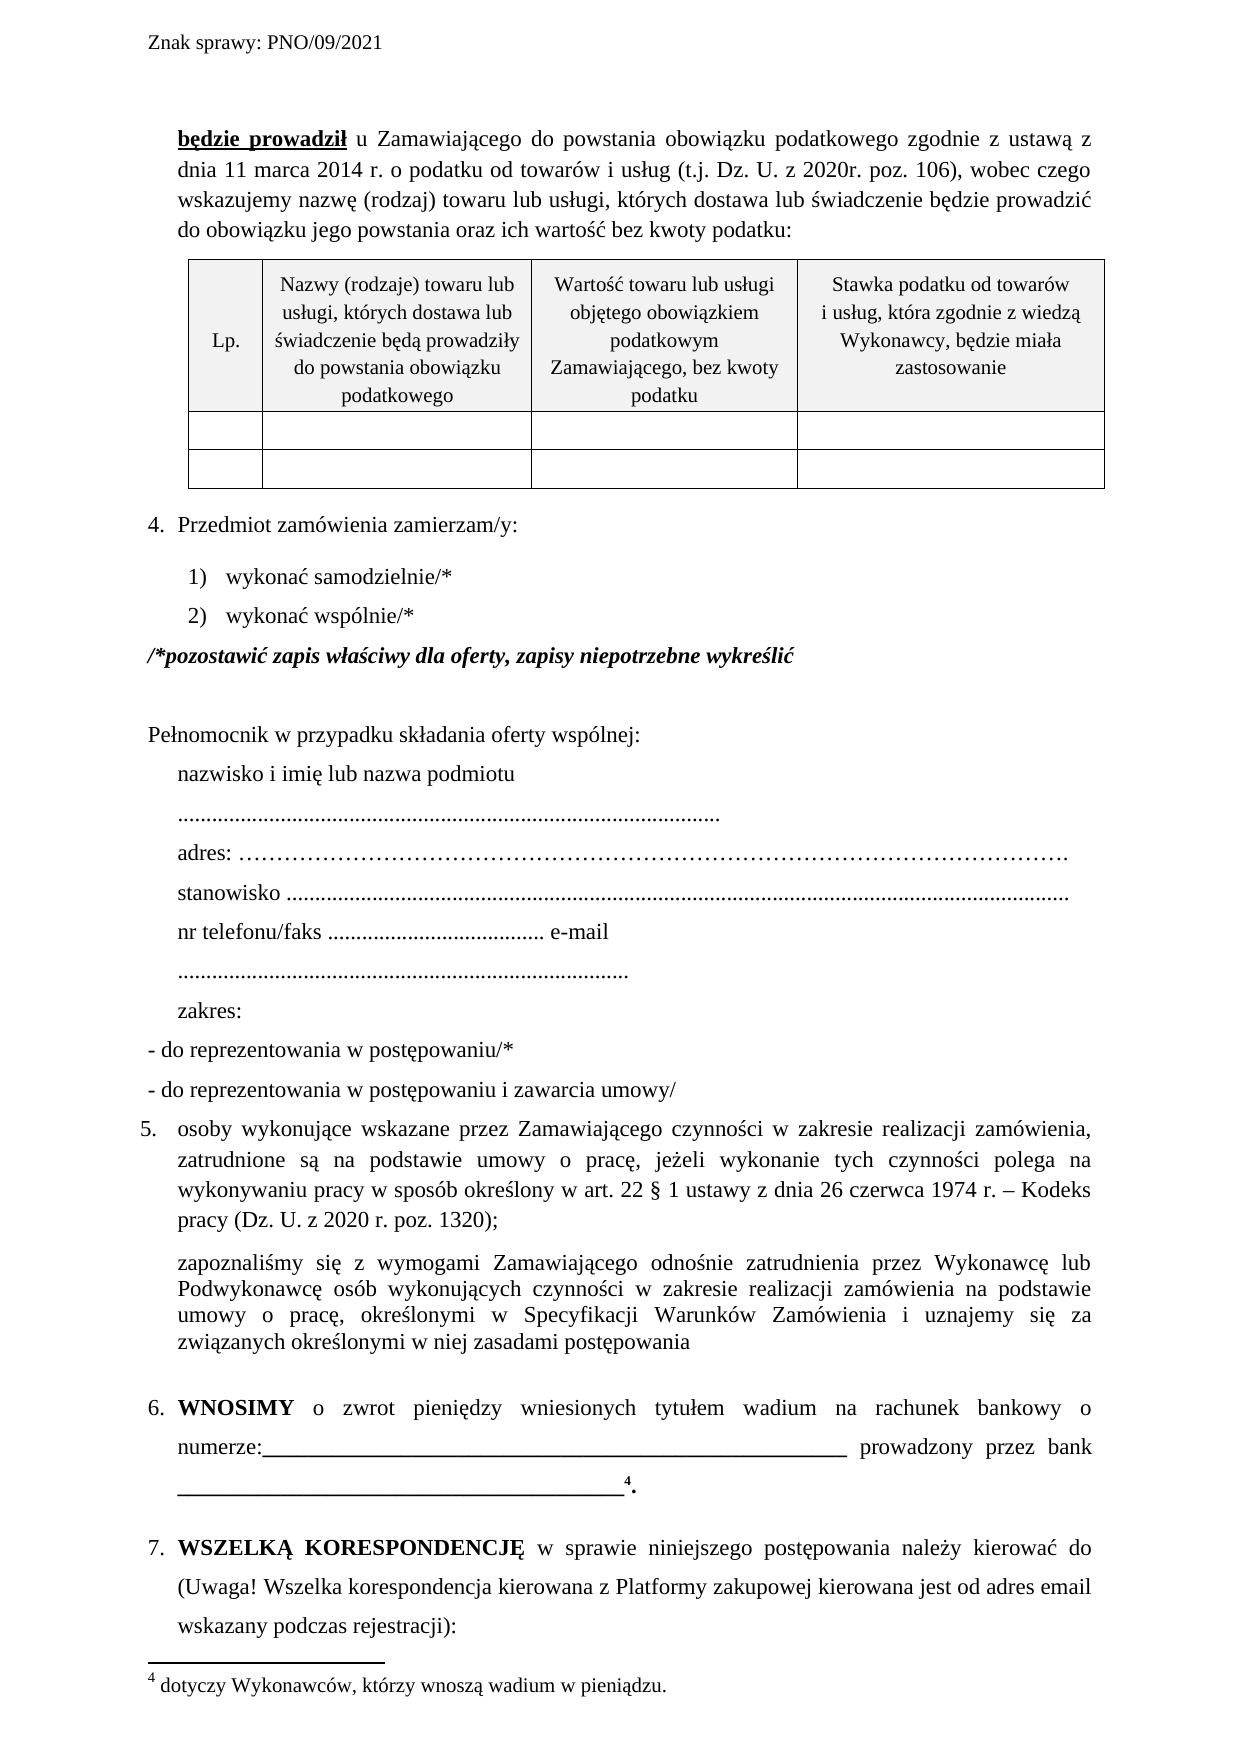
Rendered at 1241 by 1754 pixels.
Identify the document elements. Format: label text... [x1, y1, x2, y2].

table_header Lp. [189, 260, 262, 411]
text adres: ………………………………………………………………………………………………. [177, 839, 1093, 865]
text zakres: [177, 997, 1093, 1023]
table_cell [532, 412, 797, 449]
text będzie prowadził u Zamawiającego do powstania obowiązku podatkowego zgodnie z ustawą z dnia 11 marca 2014 r. o podatku od towarów i usług (t.j. Dz. U. z 2020r. poz. 106), wobec czego wskazujemy nazwę (rodzaj) towaru lub usługi, których dostawa lub świadczenie będzie prowadzić do obowiązku jego powstania oraz ich wartość bez kwoty podatku: [177, 125, 1093, 242]
list WNOSIMY o zwrot pieniędzy wniesionych tytułem wadium na rachunek bankowy o numerze:___________________________________________________ prowadzony przez bank _______________________________________. [148, 1394, 1093, 1499]
table_cell [263, 450, 531, 488]
text ............................................................................... [148, 957, 1093, 984]
text - do reprezentowania w postępowaniu/* [148, 1036, 1093, 1063]
text /*pozostawić zapis właściwy dla oferty, zapisy niepotrzebne wykreślić [148, 642, 1093, 668]
text - do reprezentowania w postępowaniu i zawarcia umowy/ [148, 1076, 1093, 1102]
list Przedmiot zamówienia zamierzam/y: [148, 511, 1093, 537]
text ............................................................................................... [177, 799, 1093, 826]
table_header Nazwy (rodzaje) towaru lub usługi, których dostawa lub świadczenie będą prowadziły do powstania obowiązku podatkowego [263, 260, 531, 411]
list WSZELKĄ KORESPONDENCJĘ w sprawie niniejszego postępowania należy kierować do (Uwaga! Wszelka korespondencja kierowana z Platformy zakupowej kierowana jest od adres email wskazany podczas rejestracji): [148, 1534, 1093, 1639]
table_cell [532, 450, 797, 488]
table_cell [189, 450, 262, 488]
table_cell [189, 412, 262, 449]
list wykonać wspólnie/* [207, 602, 1093, 628]
table_cell [798, 450, 1104, 488]
table_header Wartość towaru lub usługi objętego obowiązkiem podatkowym Zamawiającego, bez kwoty podatku [532, 260, 797, 411]
table_cell [263, 412, 531, 449]
list wykonać samodzielnie/* [207, 563, 1093, 589]
text nr telefonu/faks ...................................... e-mail [148, 918, 1093, 944]
text zapoznaliśmy się z wymogami Zamawiającego odnośnie zatrudnienia przez Wykonawcę lub Podwykonawcę osób wykonujących czynności w zakresie realizacji zamówienia na podstawie umowy o pracę, określonymi w Specyfikacji Warunków Zamówienia i uznajemy się za związanych określonymi w niej zasadami postępowania [177, 1249, 1093, 1354]
text Pełnomocnik w przypadku składania oferty wspólnej: [148, 721, 1093, 747]
list osoby wykonujące wskazane przez Zamawiającego czynności w zakresie realizacji zamówienia, zatrudnione są na podstawie umowy o pracę, jeżeli wykonanie tych czynności polega na wykonywaniu pracy w sposób określony w art. 22 § 1 ustawy z dnia 26 czerwca 1974 r. – Kodeks pracy (Dz. U. z 2020 r. poz. 1320); [140, 1115, 1093, 1232]
table_header Stawka podatku od towarów i usług, która zgodnie z wiedzą Wykonawcy, będzie miała zastosowanie [798, 260, 1104, 411]
text stanowisko ......................................................................................................................................... [177, 878, 1093, 905]
table_cell [798, 412, 1104, 449]
text nazwisko i imię lub nazwa podmiotu [177, 760, 1093, 786]
